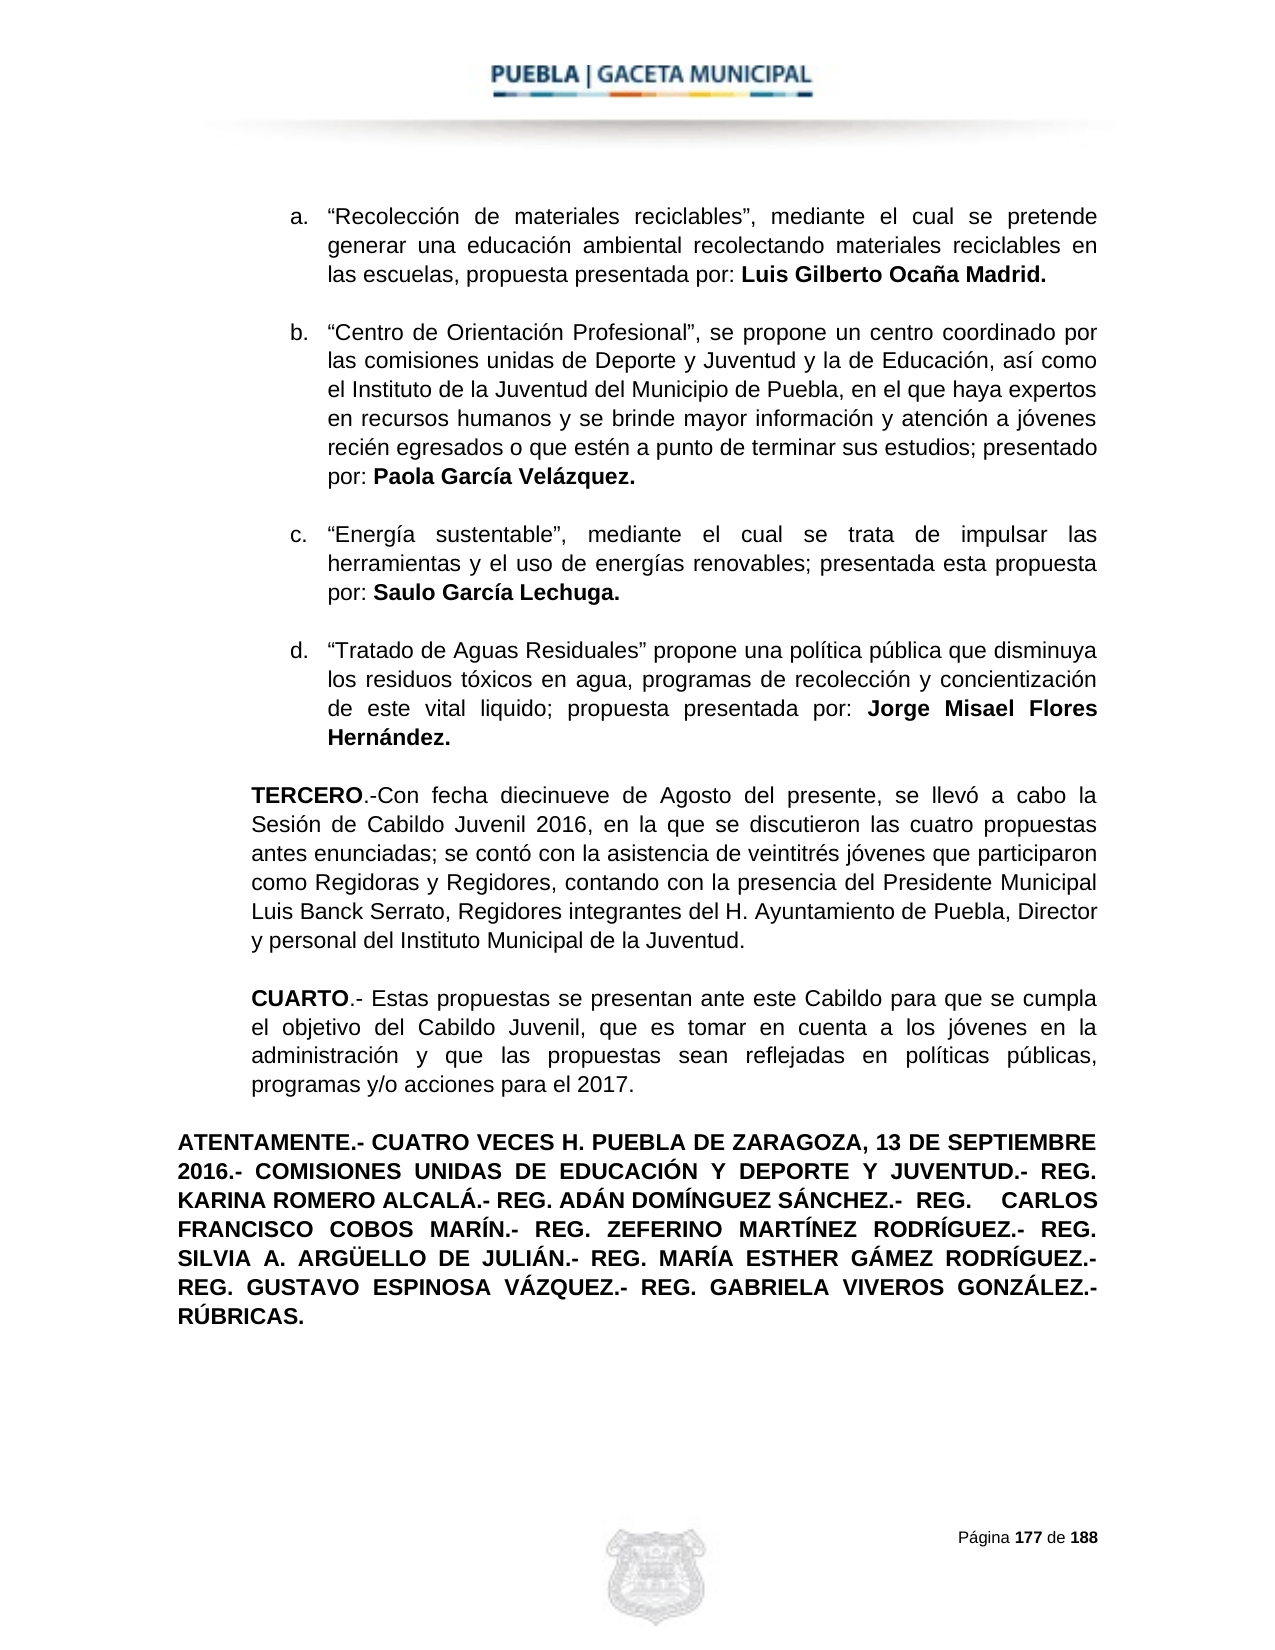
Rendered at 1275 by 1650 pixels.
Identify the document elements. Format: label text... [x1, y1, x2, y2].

picture [202, 65, 1120, 1626]
list “Centro de Orientación Profesional”, se propone un centro coordinado por las comisiones unidas de Deporte y Juventud y la de Educación, así como el Instituto de la Juventud del Municipio de Puebla, en el que haya expertos en recursos humanos y se brinde mayor información y atención a jóvenes recién egresados o que estén a punto de terminar sus estudios; presentado por: Paola García Velázquez. [290, 318, 1098, 490]
list “Recolección de materiales reciclables”, mediante el cual se pretende generar una educación ambiental recolectando materiales reciclables en las escuelas, propuesta presentada por: Luis Gilberto Ocaña Madrid. [290, 203, 1098, 287]
list CUARTO.- Estas propuestas se presentan ante este Cabildo para que se cumpla el objetivo del Cabildo Juvenil, que es tomar en cuenta a los jóvenes en la administración y que las propuestas sean reflejadas en políticas públicas, programas y/o acciones para el 2017. [251, 984, 1098, 1098]
list TERCERO.-Con fecha diecinueve de Agosto del presente, se llevó a cabo la Sesión de Cabildo Juvenil 2016, en la que se discutieron las cuatro propuestas antes enunciadas; se contó con la asistencia de veintitrés jóvenes que participaron como Regidoras y Regidores, contando con la presencia del Presidente Municipal Luis Banck Serrato, Regidores integrantes del H. Ayuntamiento de Puebla, Director y personal del Instituto Municipal de la Juventud. [251, 782, 1098, 953]
list “Energía sustentable”, mediante el cual se trata de impulsar las herramientas y el uso de energías renovables; presentada esta propuesta por: Saulo García Lechuga. [290, 521, 1098, 606]
list “Tratado de Aguas Residuales” propone una política pública que disminuya los residuos tóxicos en agua, programas de recolección y concientización de este vital liquido; propuesta presentada por: Jorge Misael Flores Hernández. [290, 637, 1098, 750]
text ATENTAMENTE.- CUATRO VECES H. PUEBLA DE ZARAGOZA, 13 DE SEPTIEMBRE 2016.- COMISIONES UNIDAS DE EDUCACIÓN Y DEPORTE Y JUVENTUD.- REG. KARINA ROMERO ALCALÁ.- REG. ADÁN DOMÍNGUEZ SÁNCHEZ.- REG. CARLOS FRANCISCO COBOS MARÍN.- REG. ZEFERINO MARTÍNEZ RODRÍGUEZ.- REG. SILVIA A. ARGÜELLO DE JULIÁN.- REG. MARÍA ESTHER GÁMEZ RODRÍGUEZ.- REG. GUSTAVO ESPINOSA VÁZQUEZ.- REG. GABRIELA VIVEROS GONZÁLEZ.- RÚBRICAS. [177, 1129, 1098, 1329]
